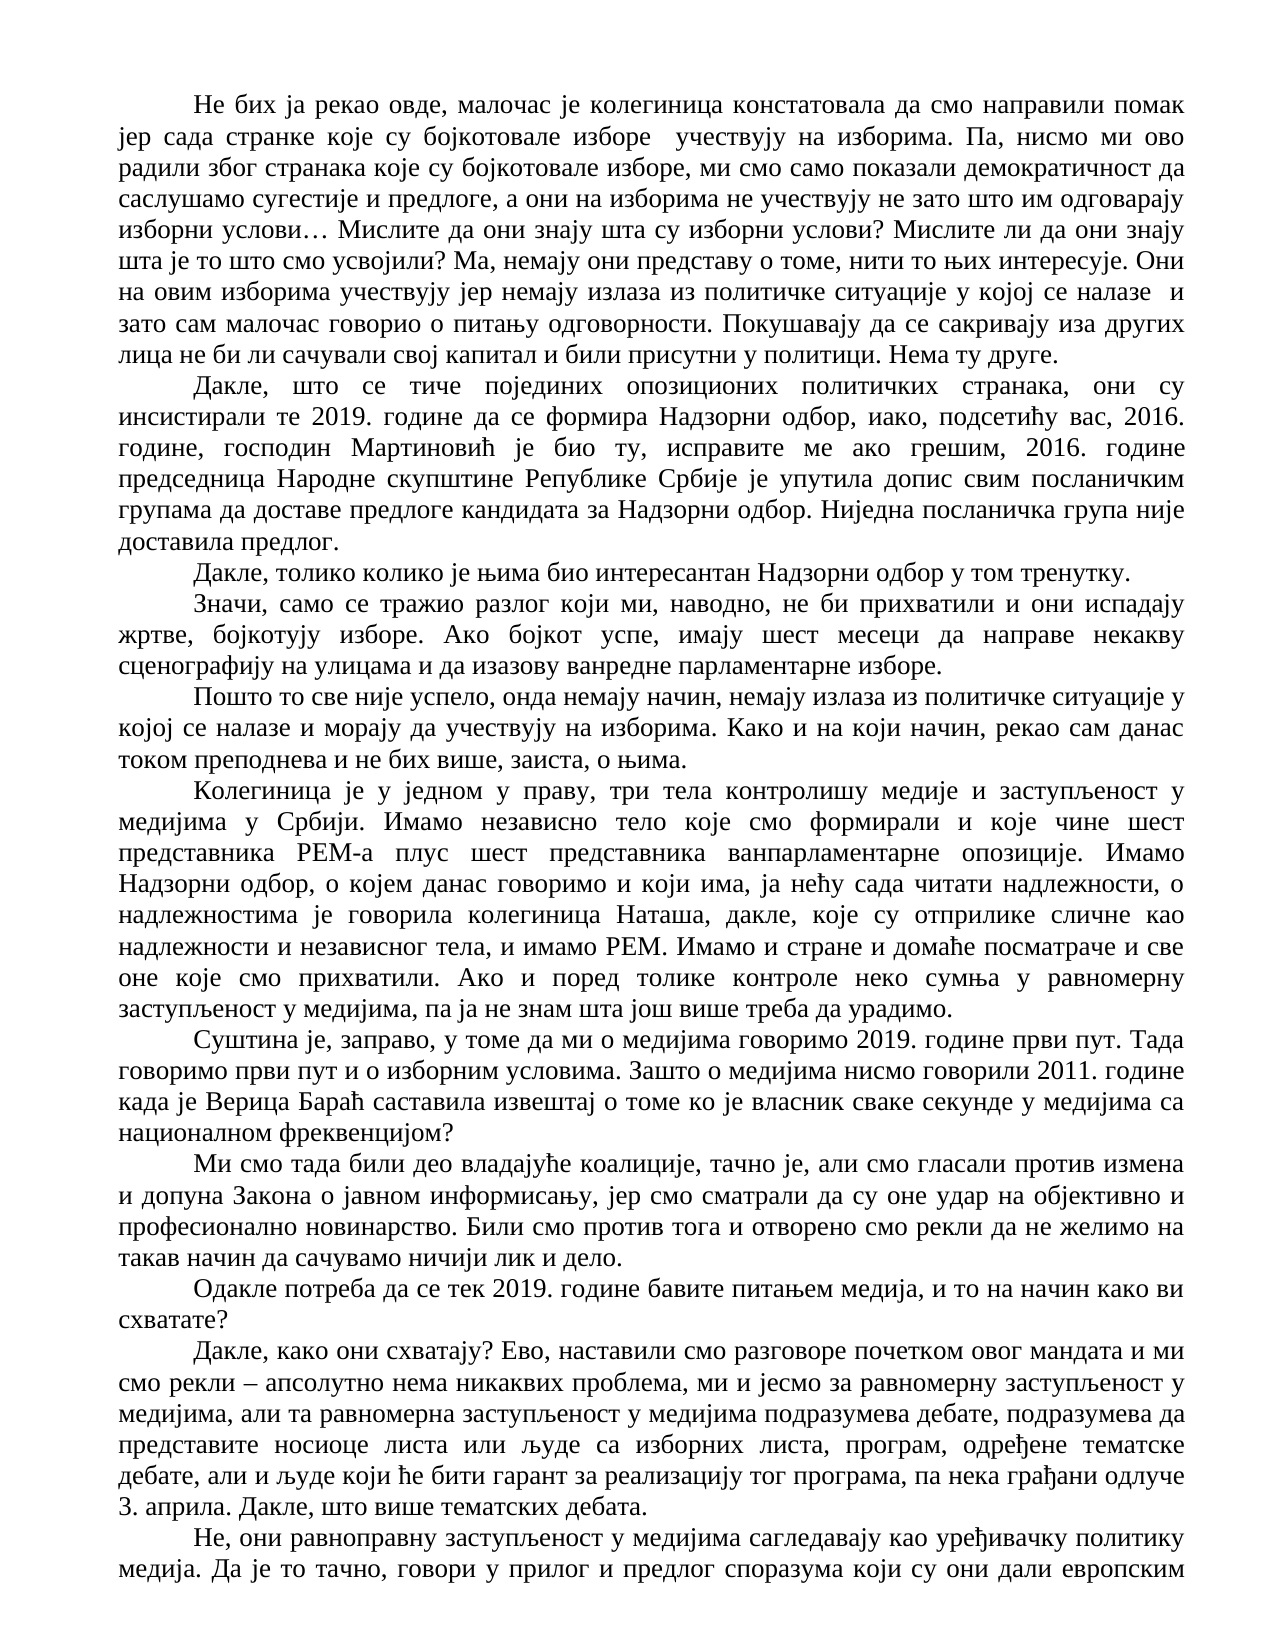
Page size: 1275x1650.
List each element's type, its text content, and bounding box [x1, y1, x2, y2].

text Одакле потреба да се тек 2019. године бавите питањем медија, и то на начин како ви схватате? [118, 1272, 1186, 1334]
text Дакле, толико колико је њима био интересантан Надзорни одбор у том тренутку. [118, 556, 1186, 587]
text Дакле, што се тиче појединих опозиционих политичких странака, они су инсистирали те 2019. године да се формира Надзорни одбор, иако, подсетићу вас, 2016. године, господин Мартиновић је био ту, исправите ме ако грешим, 2016. године председница Народне скупштине Републике Србије је упутила допис свим посланичким групама да доставе предлоге кандидата за Надзорни одбор. Ниједна посланичка група није доставила предлог. [118, 369, 1186, 556]
text Колегиница је у једном у праву, три тела контролишу медије и заступљеност у медијима у Србији. Имамо независно тело које смо формирали и које чине шест представника РЕМ-а плус шест представника ванпарламентарне опозиције. Имамо Надзорни одбор, о којем данас говоримо и који има, ја нећу сада читати надлежности, о надлежностима је говорила колегиница Наташа, дакле, које су отприлике сличне као надлежности и независног тела, и имамо РЕМ. Имамо и стране и домаће посматраче и све оне које смо прихватили. Ако и поред толике контроле неко сумња у равномерну заступљеност у медијима, па ја не знам шта још више треба да урадимо. [118, 774, 1186, 1023]
text Суштина је, заправо, у томе да ми о медијима говоримо 2019. године први пут. Тада говоримо први пут и о изборним условима. Зашто о медијима нисмо говорили 2011. године када је Верица Бараћ саставила извештај о томе ко је власник сваке секунде у медијима са националном фреквенцијом? [118, 1023, 1186, 1148]
text Пошто то све није успело, онда немају начин, немају излаза из политичке ситуације у којој се налазе и морају да учествују на изборима. Како и на који начин, рекао сам данас током преподнева и не бих више, заиста, о њима. [118, 680, 1186, 774]
text Дакле, како они схватају? Ево, наставили смо разговоре почетком овог мандата и ми смо рекли – апсолутно нема никаквих проблема, ми и јесмо за равномерну заступљеност у медијима, али та равномерна заступљеност у медијима подразумева дебате, подразумева да представите носиоце листа или људе са изборних листа, програм, одређене тематске дебате, али и људе који ће бити гарант за реализацију тог програма, па нека грађани одлуче 3. априла. Дакле, што више тематских дебата. [118, 1334, 1186, 1521]
text Не бих ја рекао овде, малочас је колегиница констатовала да смо направили помак јер сада странке које су бојкотовале изборе учествују на изборима. Па, нисмо ми ово радили због странака које су бојкотовале изборе, ми смо само показали демократичност да саслушамо сугестије и предлоге, а они на изборима не учествују не зато што им одговарају изборни услови… Мислите да они знају шта су изборни услови? Мислите ли да они знају шта је то што смо усвојили? Ма, немају они представу о томе, нити то њих интересује. Они на овим изборима учествују јер немају излаза из политичке ситуације у којој се налазе и зато сам малочас говорио о питању одговорности. Покушавају да се сакривају иза других лица не би ли сачували свој капитал и били присутни у политици. Нема ту друге. [118, 89, 1186, 369]
text Ми смо тада били део владајуће коалиције, тачно је, али смо гласали против измена и допуна Закона о јавном информисању, јер смо сматрали да су оне удар на објективно и професионално новинарство. Били смо против тога и отворено смо рекли да не желимо на такав начин да сачувамо ничији лик и дело. [118, 1148, 1186, 1272]
text Значи, само се тражио разлог који ми, наводно, не би прихватили и они испадају жртве, бојкотују изборе. Ако бојкот успе, имају шест месеци да направе некакву сценографију на улицама и да изазову ванредне парламентарне изборе. [118, 587, 1186, 680]
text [118, 1521, 1186, 1584]
